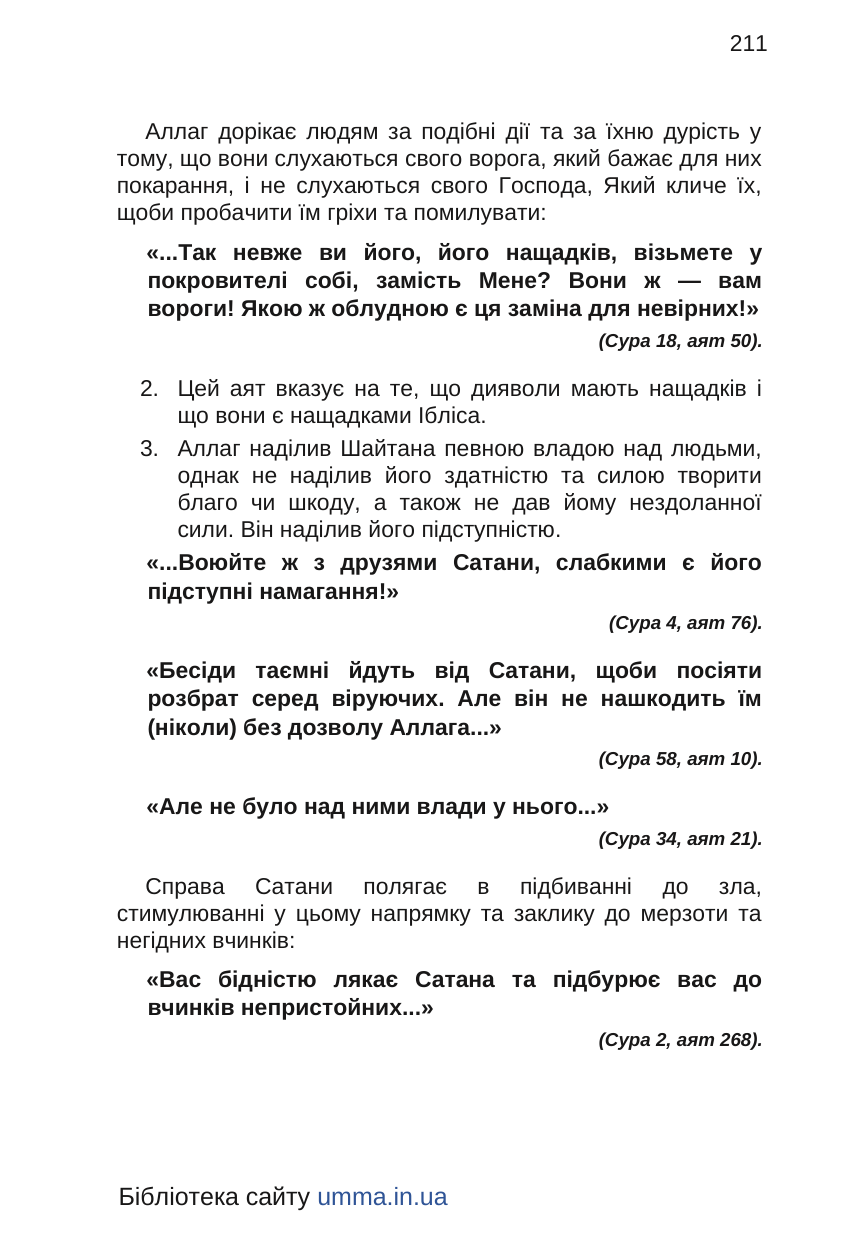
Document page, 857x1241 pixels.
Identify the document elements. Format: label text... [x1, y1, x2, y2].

text (Сура 2, аят 268). [118, 1028, 763, 1050]
text «Але не було над ними влади у нього...» [146, 793, 763, 819]
text «Бесіди таємні йдуть від Сатани, щоби посіяти розбрат серед віруючих. Але він не нашкодить їм (ніколи) без дозволу Аллага...» [146, 657, 763, 740]
list Аллаг наділив Шайтана певною владою над людьми, однак не наділив його здатністю та силою творити благо чи шкоду, а також не дав йому нездоланної сили. Він наділив його підступністю. [140, 435, 762, 542]
text Аллаг дорікає людям за подібні дії та за їхню дурість у тому, що вони слухаються свого ворога, який бажає для них покарання, і не слухаються свого Господа, Який кличе їх, щоби пробачити їм гріхи та помилувати: [117, 118, 762, 226]
text «Вас бідністю лякає Сатана та підбурює вас до вчинків непристойних...» [146, 966, 763, 1021]
text (Сура 4, аят 76). [118, 612, 763, 633]
text Справа Сатани полягає в підбиванні до зла, стимулюванні у цьому напрямку та заклику до мерзоти та негідних вчинків: [117, 873, 762, 953]
text (Сура 18, аят 50). [118, 329, 763, 351]
list Цей аят вказує на те, що дияволи мають нащадків і що вони є нащадками Ібліса. [140, 375, 762, 428]
text (Сура 34, аят 21). [118, 827, 763, 849]
text «...Так невже ви його, його нащадків, візьмете у покровителі собі, замість Мене? Вони ж — вам вороги! Якою ж облудною є ця заміна для невірних!» [146, 238, 763, 322]
text «...Воюйте ж з друзями Сатани, слабкими є його підступні намагання!» [146, 549, 763, 604]
text (Сура 58, аят 10). [118, 748, 763, 770]
